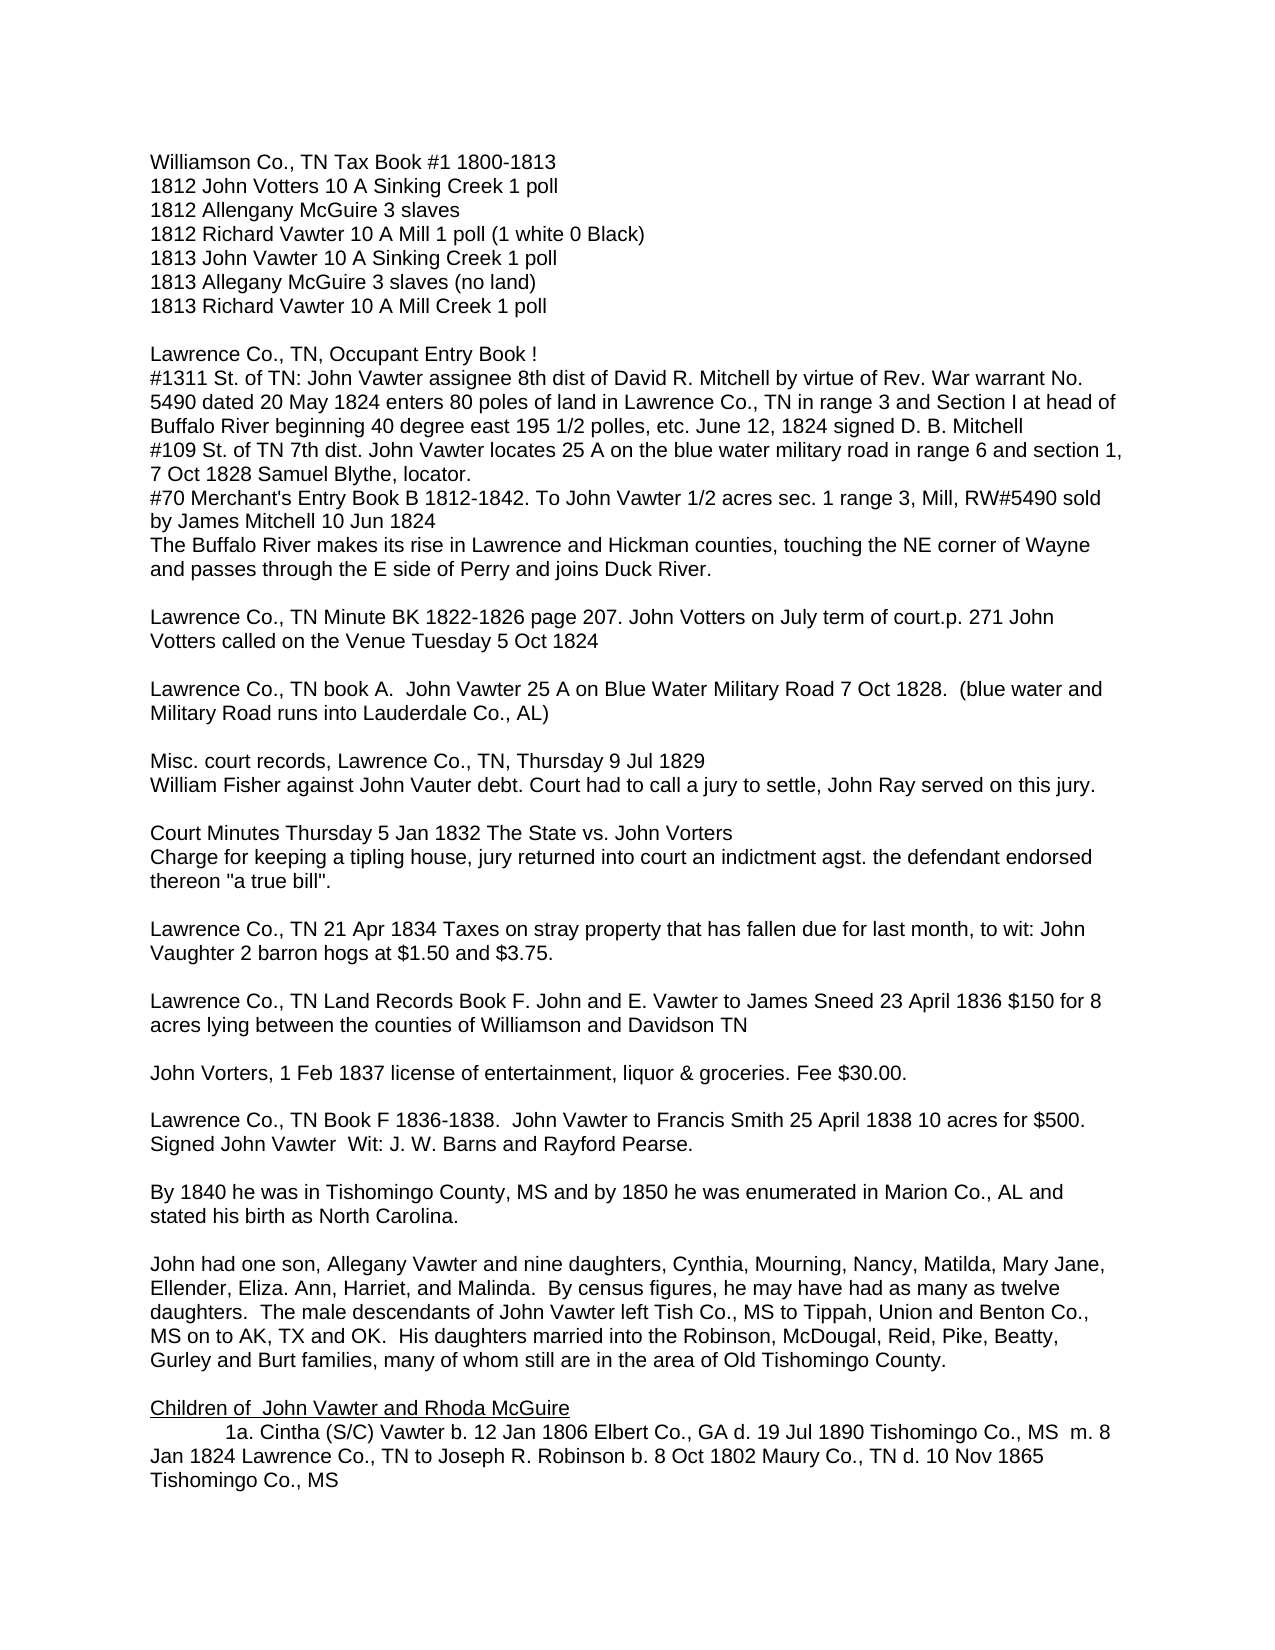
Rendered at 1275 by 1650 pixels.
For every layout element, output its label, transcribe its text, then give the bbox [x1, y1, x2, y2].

text By 1840 he was in , and by 1850 he was enumerated in Marion Co., AL and stated his birth as . [150, 1180, 1125, 1228]
text 1a. Cintha (S/C) Vawter b. 12 Jan 1806 Elbert Co., GA d. 19 Jul 1890 Tishomingo Co., MS m. 8 Jan 1824 Lawrence Co., TN to Joseph R. Robinson b. 8 Oct 1802 Maury Co., TN d. 10 Nov 1865 Tishomingo Co., MS [150, 1420, 1125, 1492]
text John Vorters, 1 Feb 1837 license of entertainment, liquor & groceries. Fee $30.00. [150, 1060, 1125, 1084]
text Children of John Vawter and Rhoda McGuire [150, 1396, 1125, 1420]
text Williamson Co., TN Tax Book #1 1800-1813 1812 John Votters 10 A Sinking Creek 1 poll 1812 Allengany McGuire 3 slaves 1812 Richard Vawter 10 A Mill 1 poll (1 white 0 Black) 1813 John Vawter 10 A Sinking Creek 1 poll 1813 Allegany McGuire 3 slaves (no land) 1813 Richard Vawter 10 A Mill Creek 1 poll Lawrence Co., TN, Occupant Entry Book ! #1311 St. of TN: John Vawter assignee 8th dist of David R. Mitchell by virtue of Rev. War warrant No. 5490 dated 20 May 1824 enters 80 poles of land in Lawrence Co., TN in range 3 and Section I at head of Buffalo River beginning 40 degree east 195 1/2 polles, etc. June 12, 1824 signed D. B. Mitchell #109 St. of TN 7th dist. John Vawter locates 25 A on the blue water military road in range 6 and section 1, 7 Oct 1828 Samuel Blythe, locator. #70 Merchant's Entry Book B 1812-1842. To John Vawter 1/2 acres sec. 1 range 3, Mill, RW#5490 sold by James Mitchell 10 Jun 1824 The Buffalo River makes its rise in and Hickman counties, touching the NE corner of and passes through the E side of Perry and joins . [150, 150, 1125, 605]
text Lawrence Co., TN Book F 1836-1838. John Vawter to Francis Smith 25 April 1838 10 acres for $500. Signed John Vawter Wit: J. W. Barns and Rayford Pearse. [150, 1108, 1125, 1156]
text Misc. court records, Lawrence Co., TN, Thursday 9 Jul 1829 William Fisher against John Vauter debt. Court had to call a jury to settle, John Ray served on this jury. Court Minutes Thursday 5 Jan 1832 The State vs. John Vorters Charge for keeping a tipling house, jury returned into court an indictment agst. the defendant endorsed thereon "a true bill". [150, 749, 1125, 917]
text Lawrence Co., TN Land Records Book F. John and E. Vawter to James Sneed 23 April 1836 $150 for 8 acres lying between the counties of Williamson and [150, 988, 1125, 1036]
text Lawrence Co., TN 21 Apr 1834 Taxes on stray property that has fallen due for last month, to wit: John Vaughter 2 barron hogs at $1.50 and $3.75. [150, 917, 1125, 988]
text John had one son, Allegany Vawter and nine daughters, Cynthia, Mourning, Nancy, Matilda, Mary Jane, Ellender, Eliza. Ann, Harriet, and Malinda. By census figures, he may have had as many as twelve daughters. The male descendants of John Vawter left Tish Co., MS to Tippah, and Benton Co., MS on to AK, TX and OK. His daughters married into the Robinson, McDougal, Reid, Pike, Beatty, Gurley and Burt families, many of whom still are in the area of Old Tishomingo County. [150, 1252, 1125, 1372]
text Lawrence Co., TN Minute BK 1822-1826 page 207. John Votters on July term of court.p. 271 John Votters called on the Venue Tuesday 5 Oct 1824 [150, 605, 1125, 677]
text Lawrence Co., TN book A. John Vawter 25 A on 7 Oct 1828. (blue water and runs into Lauderdale Co., AL) [150, 677, 1125, 725]
